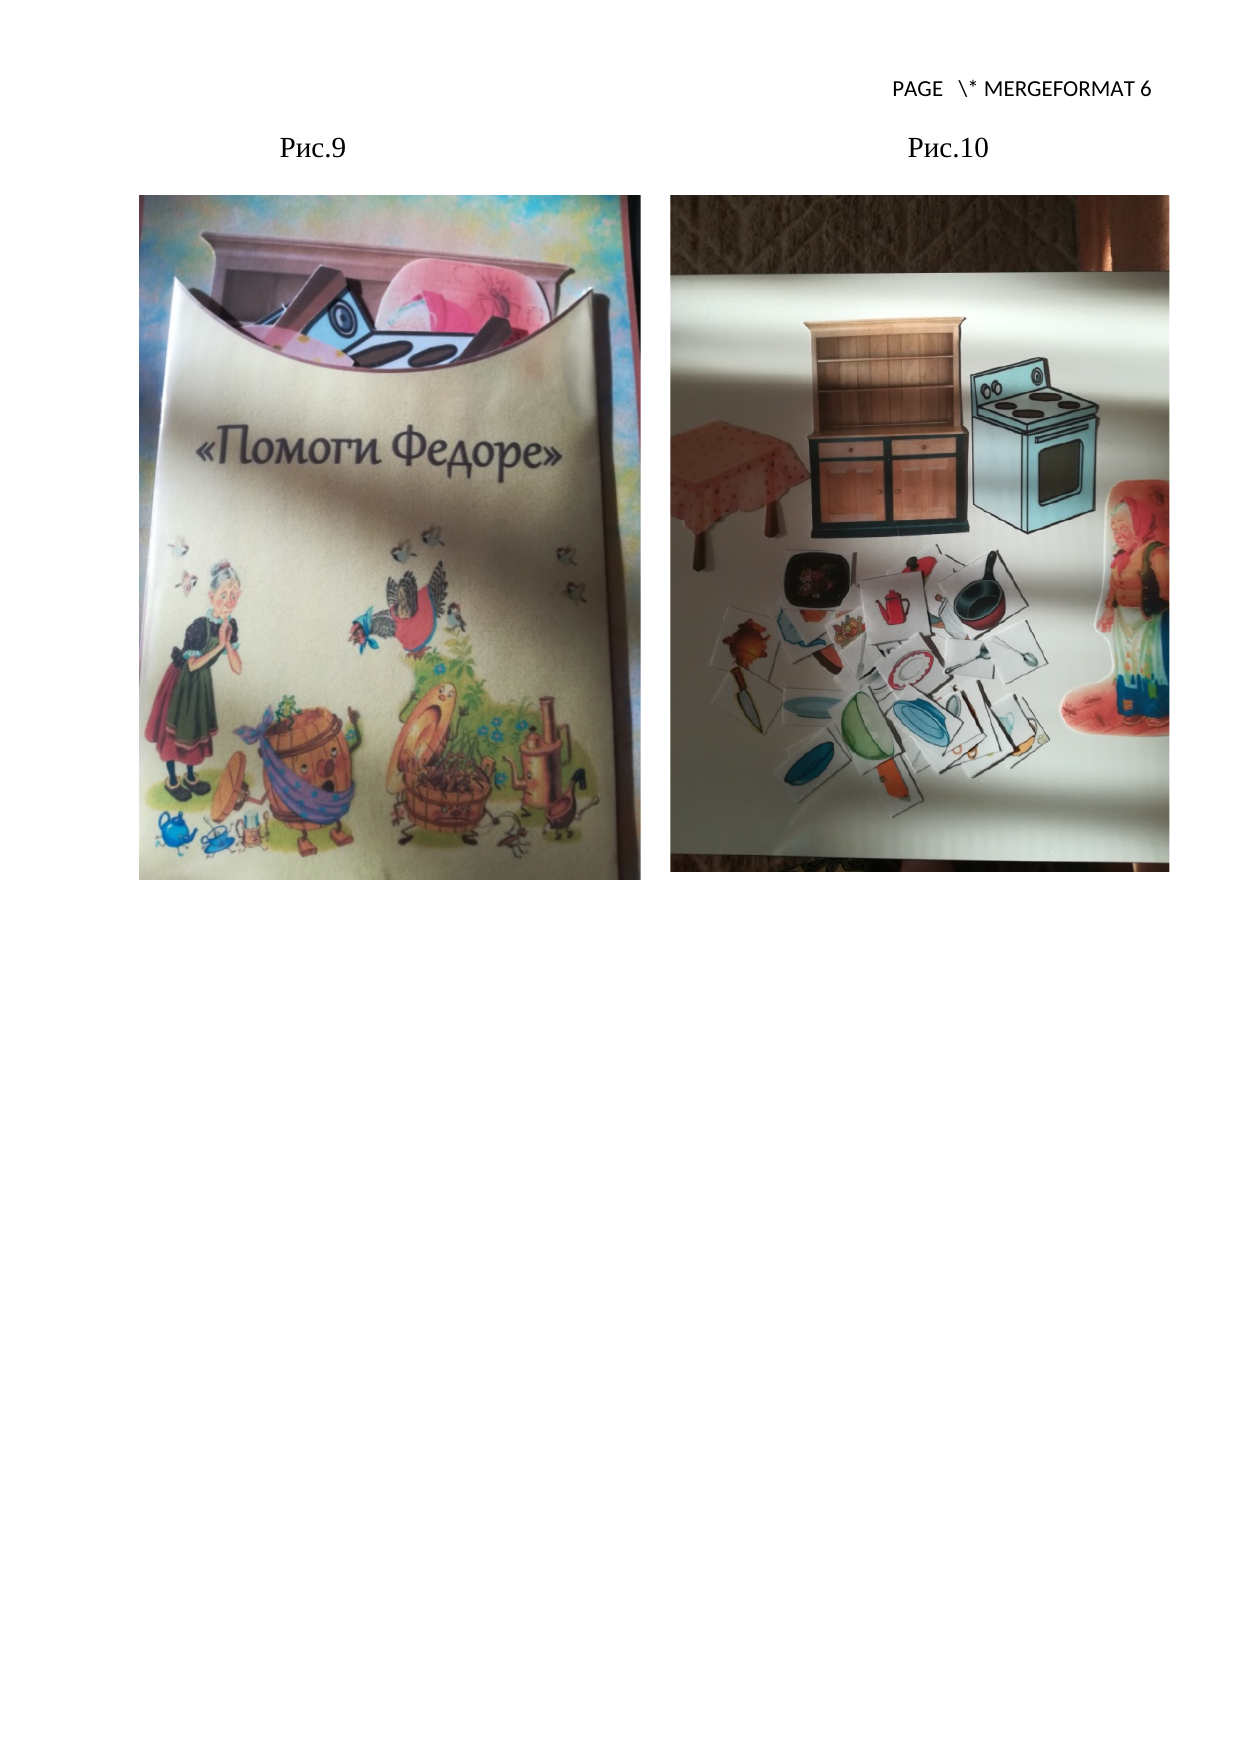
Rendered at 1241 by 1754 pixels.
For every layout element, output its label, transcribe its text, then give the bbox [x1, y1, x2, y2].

text Рис.9 Рис.10 [177, 130, 1152, 163]
picture [670, 195, 1170, 872]
picture [139, 195, 641, 880]
